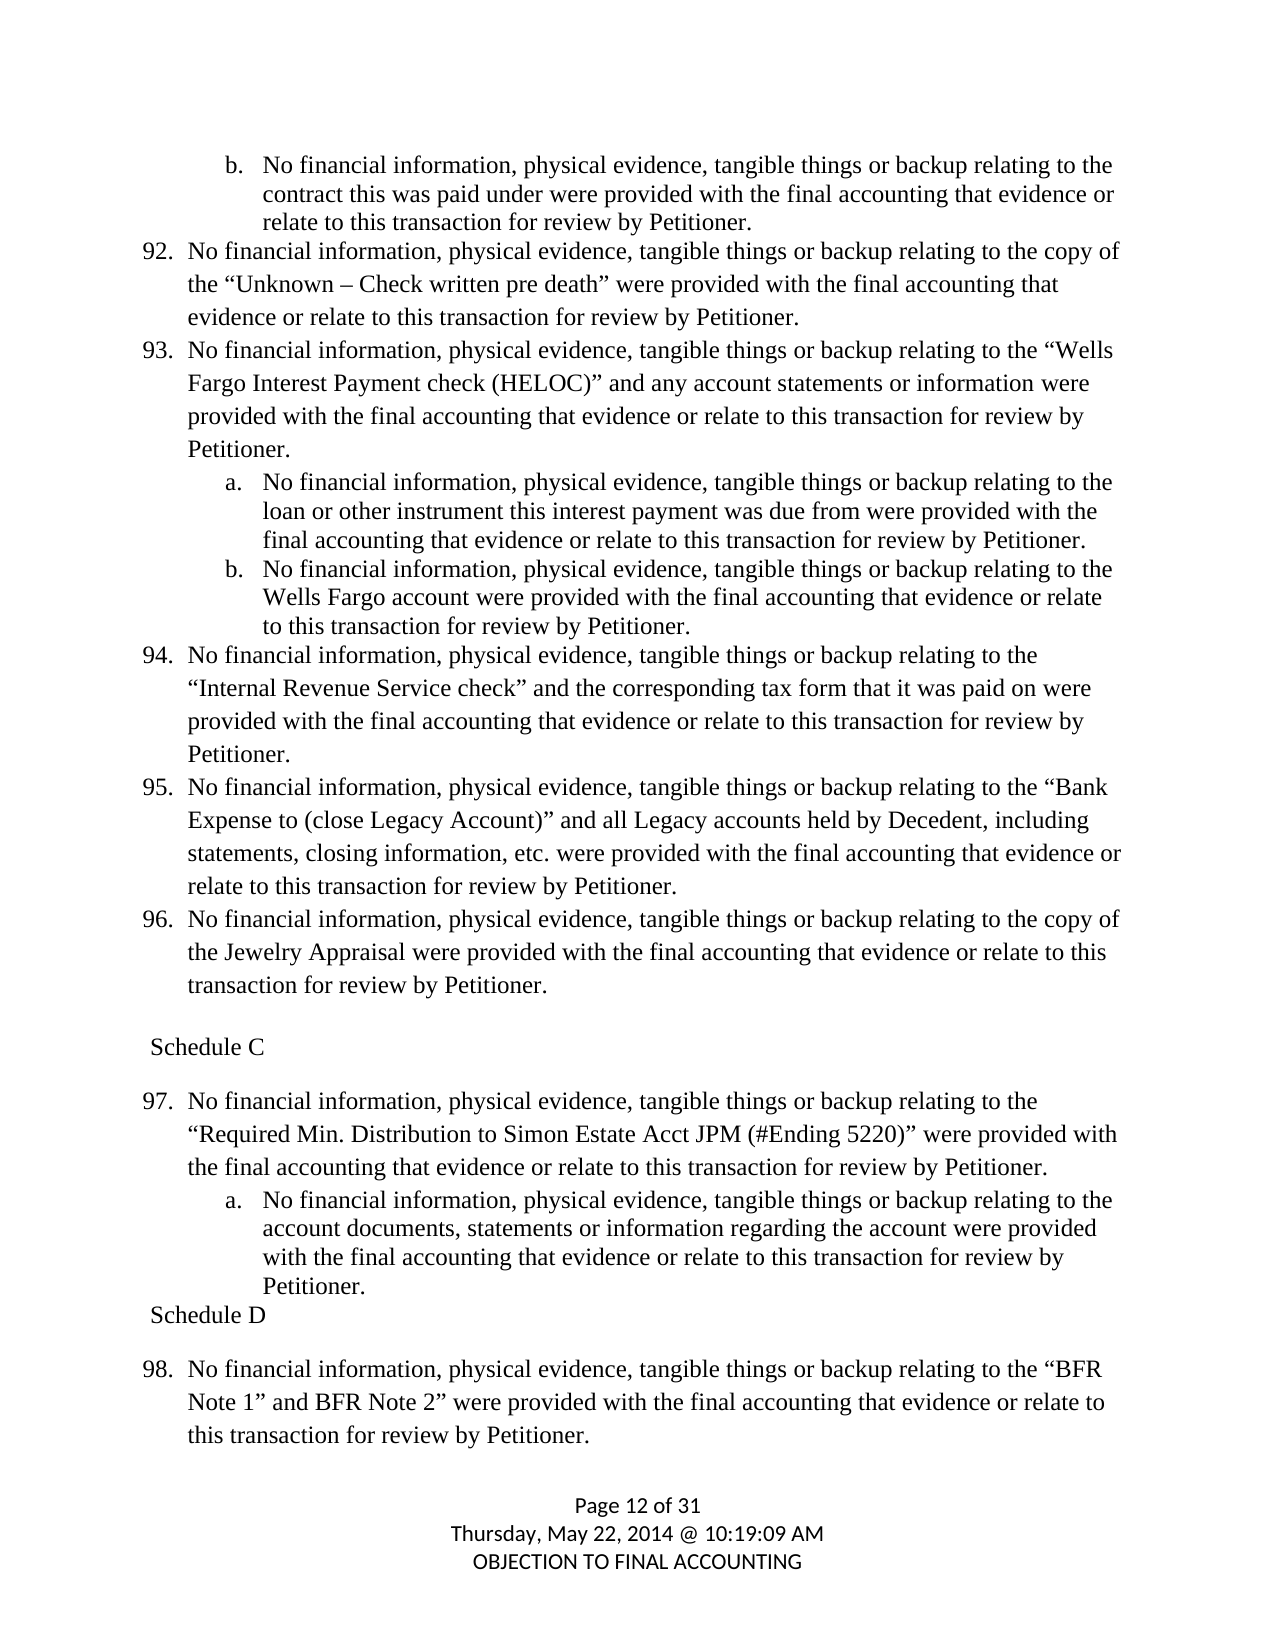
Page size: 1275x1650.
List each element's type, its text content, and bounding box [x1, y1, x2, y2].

list No financial information, physical evidence, tangible things or backup relating to the “Internal Revenue Service check” and the corresponding tax form that it was paid on were provided with the final accounting that evidence or relate to this transaction for review by Petitioner. [142, 640, 1125, 768]
list No financial information, physical evidence, tangible things or backup relating to the contract this was paid under were provided with the final accounting that evidence or relate to this transaction for review by Petitioner. [225, 150, 1125, 236]
list No financial information, physical evidence, tangible things or backup relating to the “Wells Fargo Interest Payment check (HELOC)” and any account statements or information were provided with the final accounting that evidence or relate to this transaction for review by Petitioner. [142, 335, 1125, 463]
text Schedule D [150, 1300, 1125, 1328]
list No financial information, physical evidence, tangible things or backup relating to the account documents, statements or information regarding the account were provided with the final accounting that evidence or relate to this transaction for review by Petitioner. [225, 1185, 1125, 1300]
list No financial information, physical evidence, tangible things or backup relating to the “BFR Note 1” and BFR Note 2” were provided with the final accounting that evidence or relate to this transaction for review by Petitioner. [142, 1354, 1125, 1448]
text Schedule C [150, 1032, 1125, 1061]
list No financial information, physical evidence, tangible things or backup relating to the Wells Fargo account were provided with the final accounting that evidence or relate to this transaction for review by Petitioner. [225, 554, 1125, 640]
list No financial information, physical evidence, tangible things or backup relating to the copy of the “Unknown – Check written pre death” were provided with the final accounting that evidence or relate to this transaction for review by Petitioner. [142, 236, 1125, 331]
list No financial information, physical evidence, tangible things or backup relating to the copy of the Jewelry Appraisal were provided with the final accounting that evidence or relate to this transaction for review by Petitioner. [142, 904, 1125, 999]
list No financial information, physical evidence, tangible things or backup relating to the loan or other instrument this interest payment was due from were provided with the final accounting that evidence or relate to this transaction for review by Petitioner. [225, 467, 1125, 554]
list No financial information, physical evidence, tangible things or backup relating to the “Required Min. Distribution to Simon Estate Acct JPM (#Ending 5220)” were provided with the final accounting that evidence or relate to this transaction for review by Petitioner. [142, 1086, 1125, 1181]
list No financial information, physical evidence, tangible things or backup relating to the “Bank Expense to (close Legacy Account)” and all Legacy accounts held by Decedent, including statements, closing information, etc. were provided with the final accounting that evidence or relate to this transaction for review by Petitioner. [142, 772, 1125, 900]
